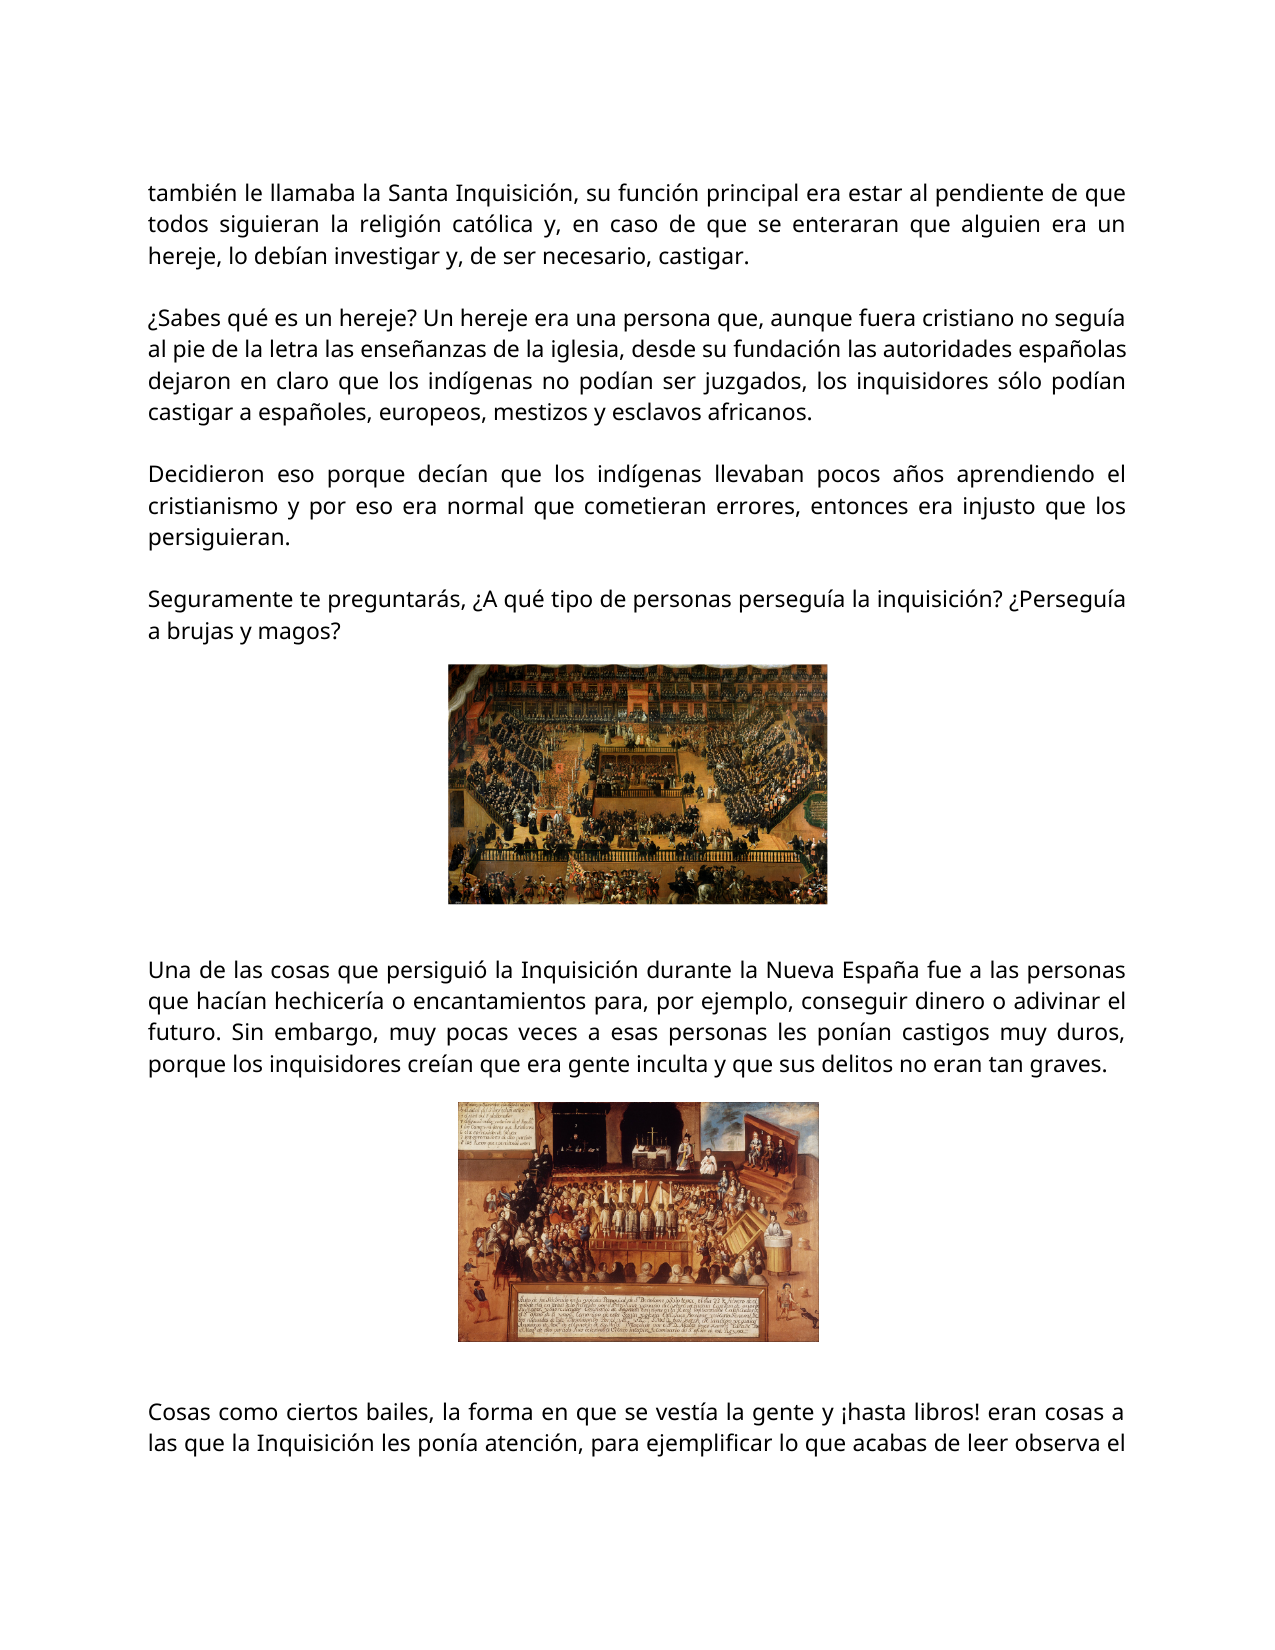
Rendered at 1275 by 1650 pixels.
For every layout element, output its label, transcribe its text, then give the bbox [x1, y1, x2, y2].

text Decidieron eso porque decían que los indígenas llevaban pocos años aprendiendo el cristianismo y por eso era normal que cometieran errores, entonces era injusto que los persiguieran. [148, 458, 1127, 552]
text Una de las cosas que persiguió la Inquisición durante la Nueva España fue a las personas que hacían hechicería o encantamientos para, por ejemplo, conseguir dinero o adivinar el futuro. Sin embargo, muy pocas veces a esas personas les ponían castigos muy duros, porque los inquisidores creían que era gente inculta y que sus delitos no eran tan graves. [148, 954, 1127, 1079]
text Seguramente te preguntarás, ¿A qué tipo de personas perseguía la inquisición? ¿Perseguía a brujas y magos? [148, 583, 1127, 646]
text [148, 1396, 1127, 1458]
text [148, 177, 1127, 271]
text ¿Sabes qué es un hereje? Un hereje era una persona que, aunque fuera cristiano no seguía al pie de la letra las enseñanzas de la iglesia, desde su fundación las autoridades españolas dejaron en claro que los indígenas no podían ser juzgados, los inquisidores sólo podían castigar a españoles, europeos, mestizos y esclavos africanos. [148, 302, 1127, 427]
picture [391, 646, 884, 923]
picture [383, 1078, 893, 1365]
